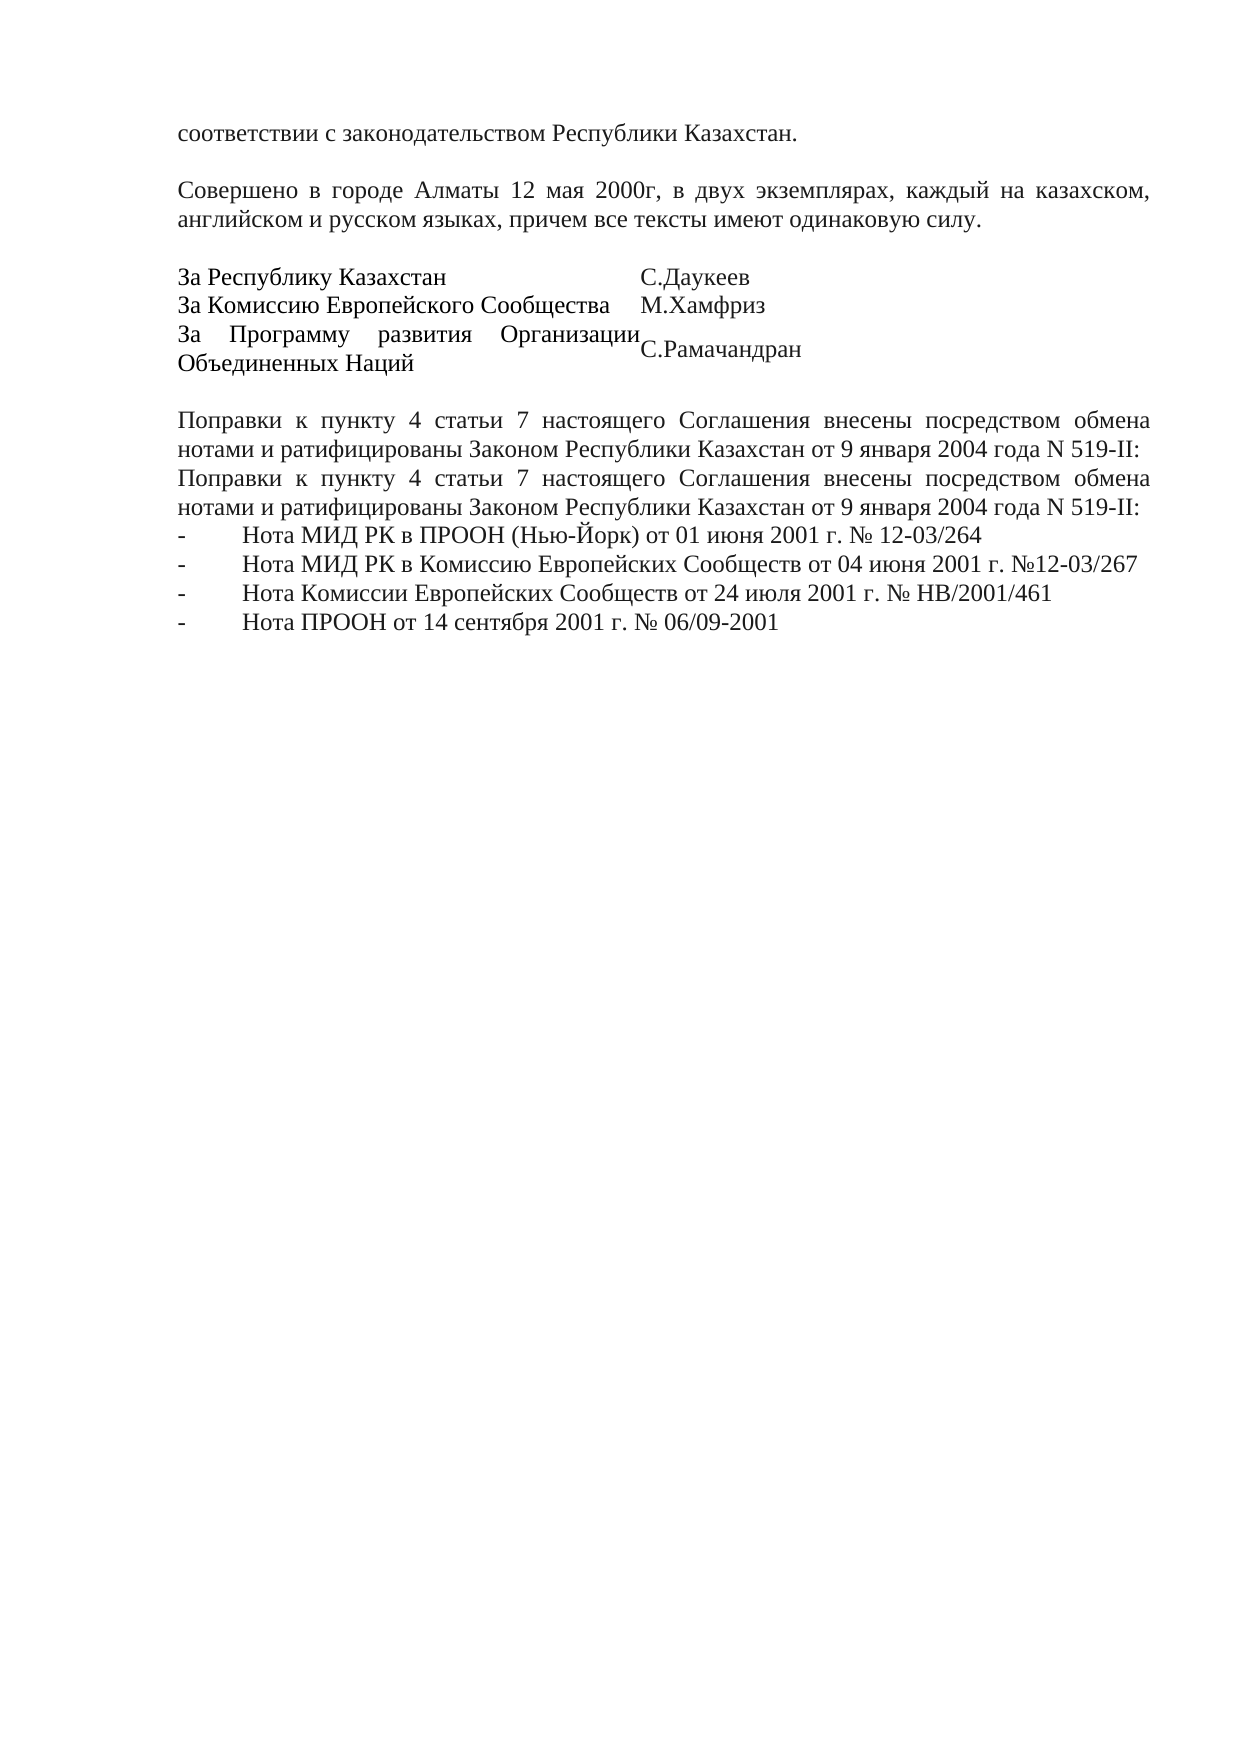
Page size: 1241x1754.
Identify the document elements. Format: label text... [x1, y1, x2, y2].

text - Нота МИД РК в Комиссию Европейских Сообществ от 04 июня 2001 г. №12-03/267 [177, 549, 1152, 578]
text - Нота МИД РК в ПРООН (Нью-Йорк) от 01 июня 2001 г. № 12-03/264 [177, 521, 1152, 549]
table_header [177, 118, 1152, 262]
text Поправки к пункту 4 статьи 7 настоящего Соглашения внесены посредством обмена нотами и ратифицированы Законом Республики Казахстан от 9 января 2004 года N 519-II: [177, 406, 1152, 463]
table_cell За Программу развития Организации Объединенных Наций [177, 319, 640, 377]
table_cell С.Даукеев [640, 262, 1152, 291]
text Поправки к пункту 4 статьи 7 настоящего Соглашения внесены посредством обмена нотами и ратифицированы Законом Республики Казахстан от 9 января 2004 года N 519-II: [177, 463, 1152, 521]
text - Нота ПРООН от 14 сентября 2001 г. № 06/09-2001 [177, 607, 1152, 636]
table_cell М.Хамфриз [640, 291, 1152, 319]
text - Нота Комиссии Европейских Сообществ от 24 июля 2001 г. № НВ/2001/461 [177, 578, 1152, 607]
table_cell За Комиссию Европейского Сообщества [177, 291, 640, 319]
table_cell С.Рамачандран [640, 319, 1152, 377]
table_cell За Республику Казахстан [177, 262, 640, 291]
